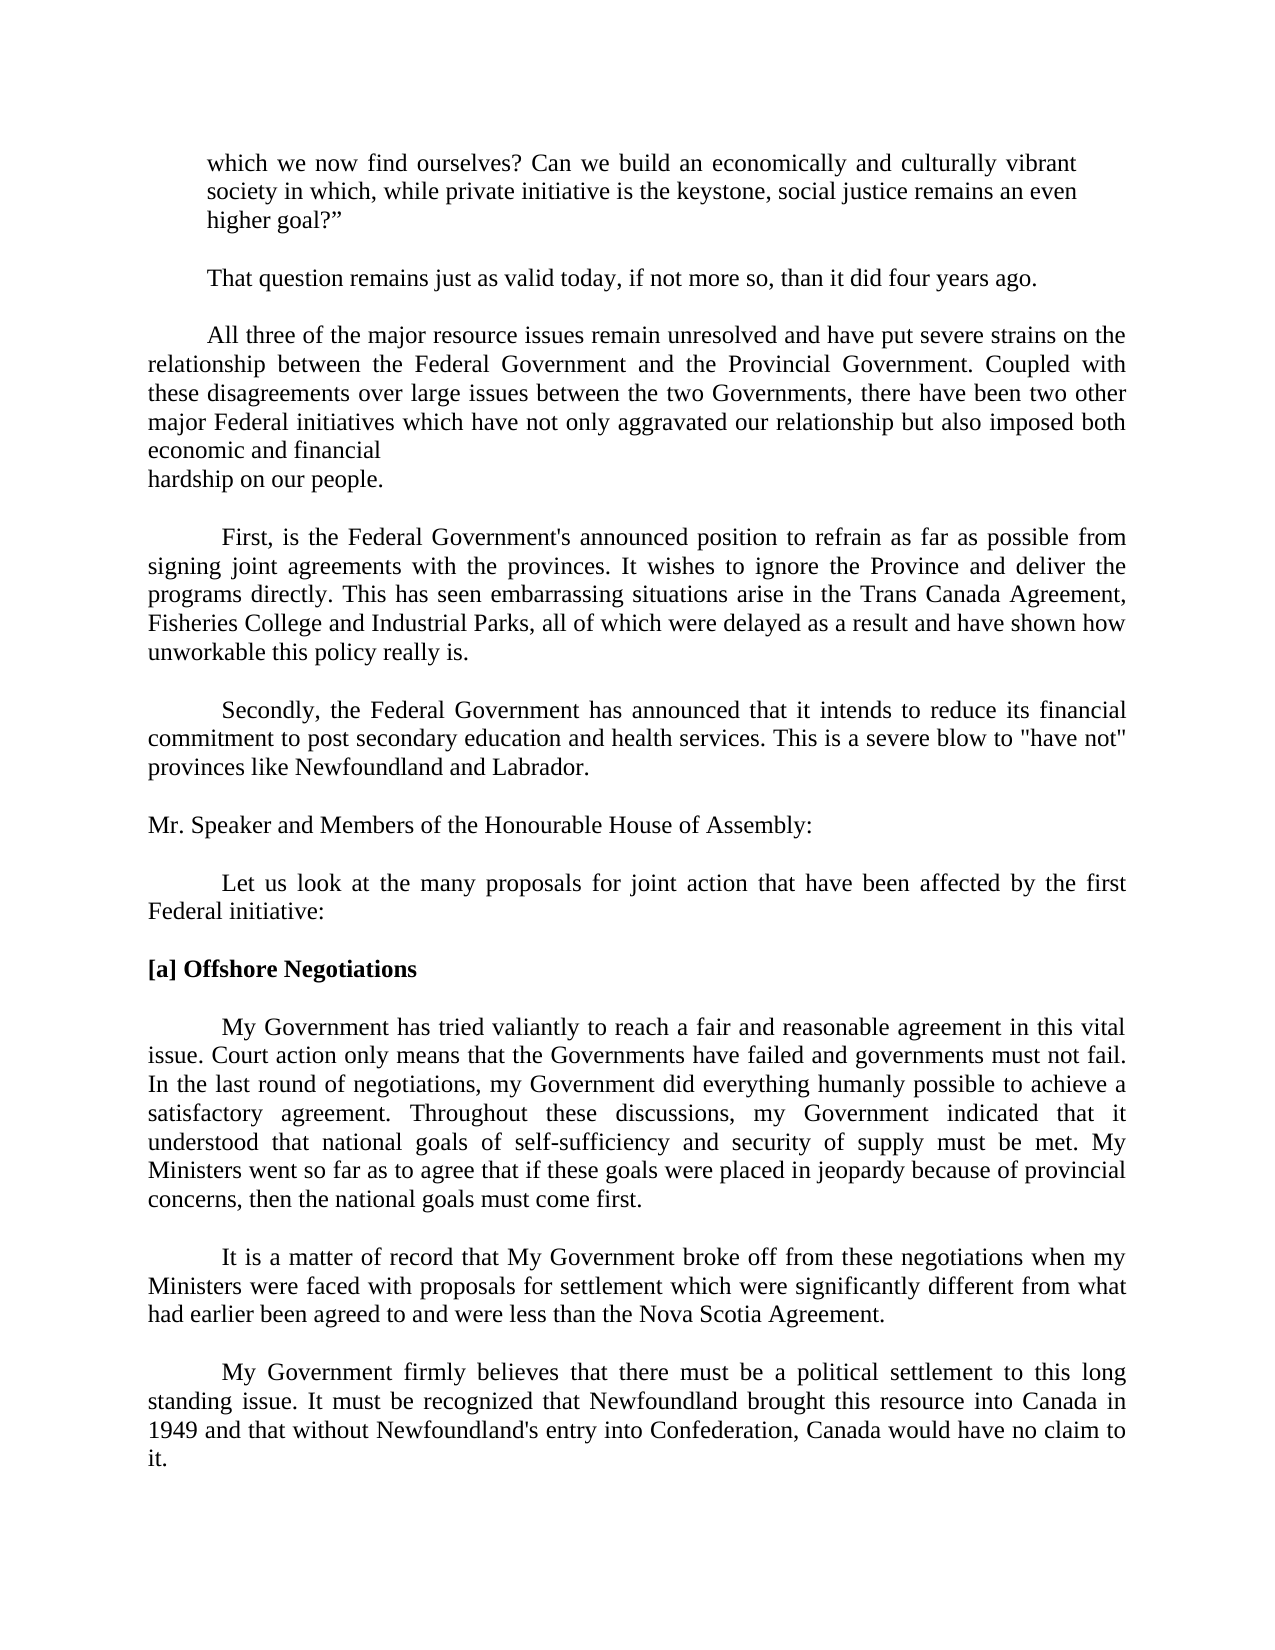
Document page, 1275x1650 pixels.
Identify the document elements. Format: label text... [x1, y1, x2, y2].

text First, is the Federal Government's announced position to refrain as far as possible from signing joint agreements with the provinces. It wishes to ignore the Province and deliver the programs directly. This has seen embarrassing situations arise in the Trans Canada Agreement, Fisheries College and Industrial Parks, all of which were delayed as a result and have shown how unworkable this policy really is. [148, 522, 1127, 666]
text [a] Offshore Negotiations [148, 954, 1127, 983]
text Mr. Speaker and Members of the Honourable House of Assembly: [148, 810, 1127, 839]
text That question remains just as valid today, if not more so, than it did four years ago. [148, 263, 1127, 292]
text It is a matter of record that My Government broke off from these negotiations when my Ministers were faced with proposals for settlement which were significantly different from what had earlier been agreed to and were less than the Nova Scotia Agreement. [148, 1242, 1127, 1328]
text hardship on our people. [148, 464, 1127, 493]
text All three of the major resource issues remain unresolved and have put severe strains on the relationship between the Federal Government and the Provincial Government. Coupled with these disagreements over large issues between the two Governments, there have been two other major Federal initiatives which have not only aggravated our relationship but also imposed both economic and financial [148, 321, 1127, 464]
text My Government has tried valiantly to reach a fair and reasonable agreement in this vital issue. Court action only means that the Governments have failed and governments must not fail. In the last round of negotiations, my Government did everything humanly possible to achieve a satisfactory agreement. Throughout these discussions, my Government indicated that it understood that national goals of self-sufficiency and security of supply must be met. My Ministers went so far as to agree that if these goals were placed in jeopardy because of provincial concerns, then the national goals must come first. [148, 1012, 1127, 1213]
text Let us look at the many proposals for joint action that have been affected by the first Federal initiative: [148, 868, 1127, 925]
text Secondly, the Federal Government has announced that it intends to reduce its financial commitment to post secondary education and health services. This is a severe blow to "have not" provinces like Newfoundland and Labrador. [148, 695, 1127, 781]
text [207, 148, 1078, 234]
text My Government firmly believes that there must be a political settlement to this long standing issue. It must be recognized that Newfoundland brought this resource into Canada in 1949 and that without Newfoundland's entry into Confederation, Canada would have no claim to it. [148, 1357, 1127, 1472]
